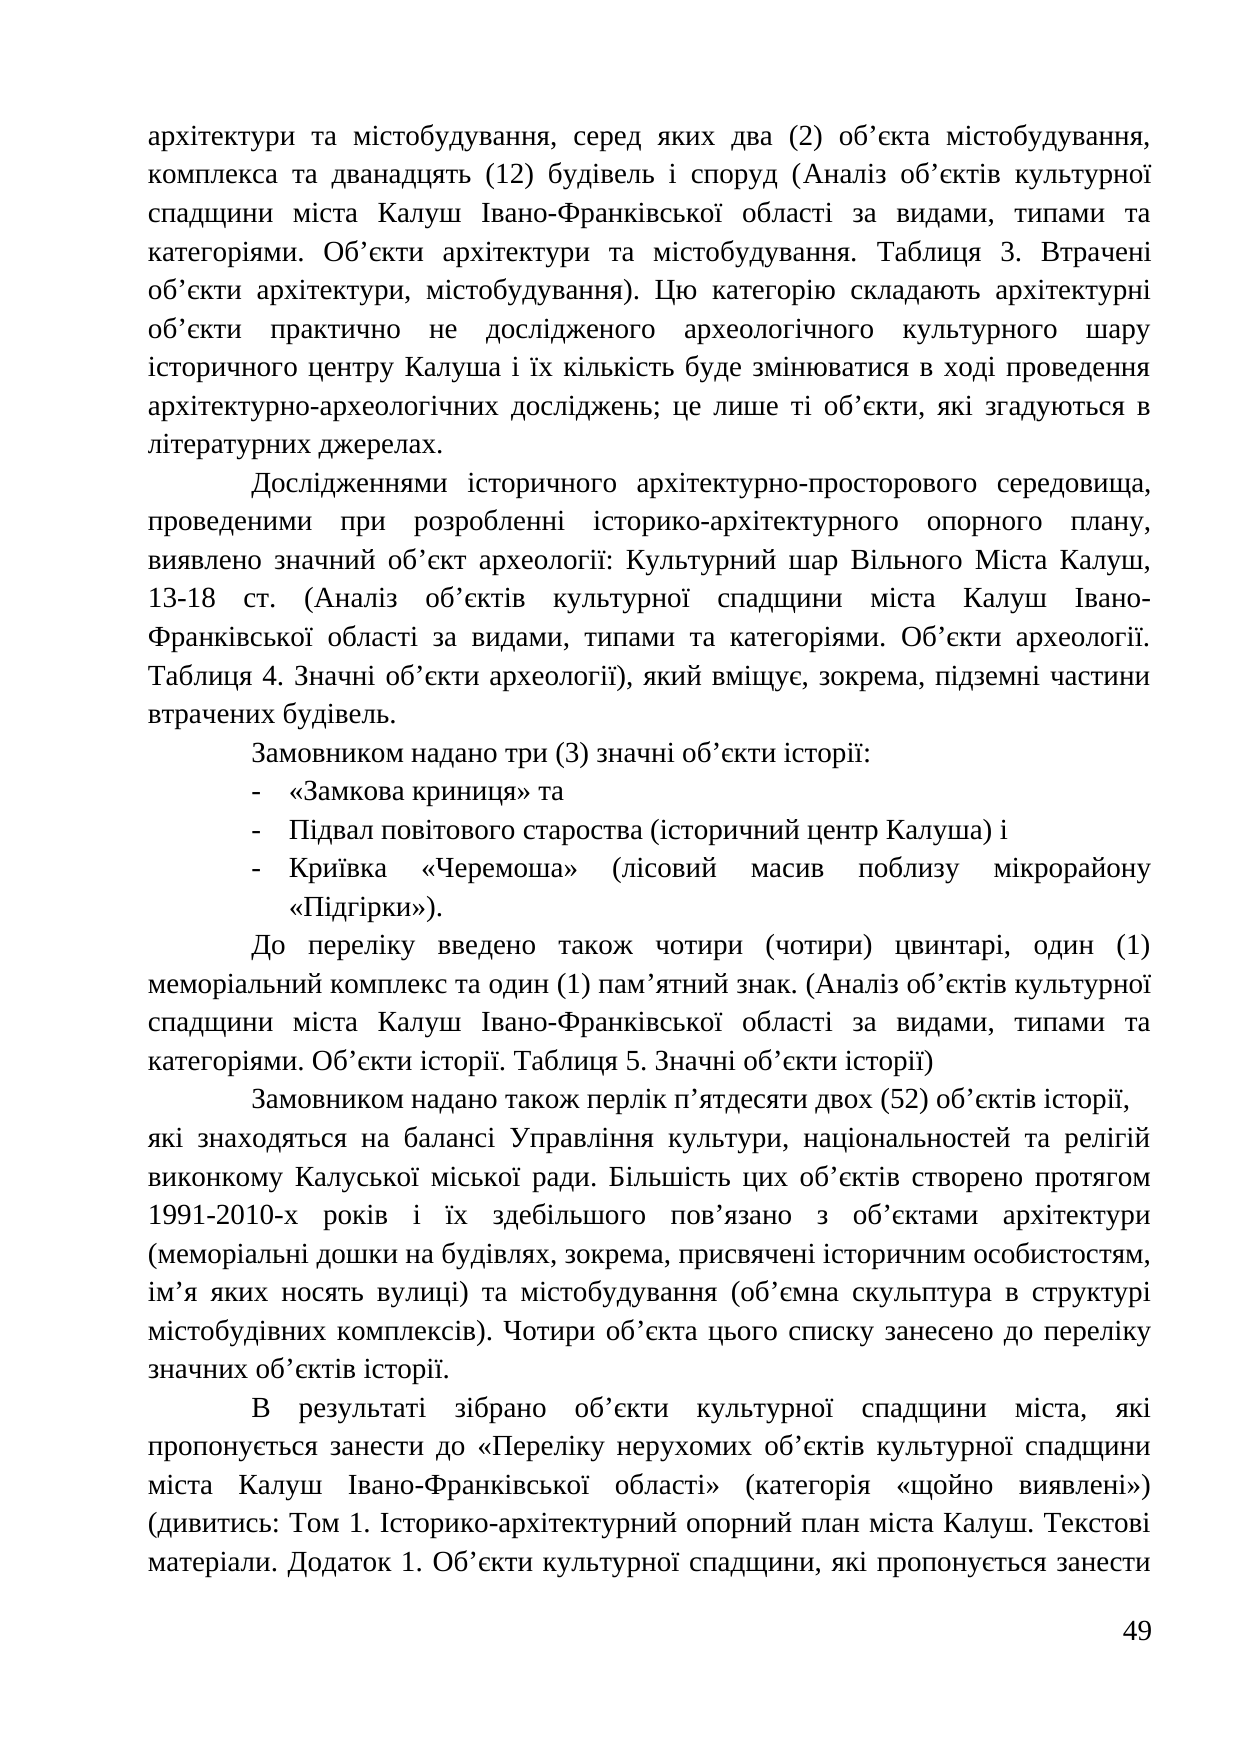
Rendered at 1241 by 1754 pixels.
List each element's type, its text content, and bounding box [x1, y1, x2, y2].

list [148, 1390, 1152, 1578]
list Дослідженнями історичного архітектурно-просторового середовища, проведеними при розробленні історико-архітектурного опорного плану, виявлено значний об’єкт археології: Культурний шар Вільного Міста Калуш, 13-18 ст. (Аналіз об’єктів культурної спадщини міста Калуш Івано-Франківської області за видами, типами та категоріями. Об’єкти археології. Таблиця 4. Значні об’єкти археології), який вміщує, зокрема, підземні частини втрачених будівель. [148, 465, 1152, 730]
list Замовником надано також перлік п’ятдесяти двох (52) об’єктів історії, [148, 1082, 1152, 1115]
list Криївка «Черемоша» (лісовий масив поблизу мікрорайону «Підгірки»). [251, 850, 1152, 922]
list Підвал повітового староства (історичний центр Калуша) і [251, 812, 1152, 845]
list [148, 118, 1152, 460]
list Замовником надано три (3) значні об’єкти історії: [148, 735, 1152, 768]
list «Замкова криниця» та [251, 773, 1152, 807]
list які знаходяться на балансі Управління культури, національностей та релігій виконкому Калуської міської ради. Більшість цих об’єктів створено протягом 1991-2010-х років і їх здебільшого пов’язано з об’єктами архітектури (меморіальні дошки на будівлях, зокрема, присвячені історичним особистостям, ім’я яких носять вулиці) та містобудування (об’ємна скульптура в структурі містобудівних комплексів). Чотири об’єкта цього списку занесено до переліку значних об’єктів історії. [148, 1120, 1152, 1385]
list До переліку введено також чотири (чотири) цвинтарі, один (1) меморіальний комплекс та один (1) пам’ятний знак. (Аналіз об’єктів культурної спадщини міста Калуш Івано-Франківської області за видами, типами та категоріями. Об’єкти історії. Таблиця 5. Значні об’єкти історії) [148, 927, 1152, 1077]
